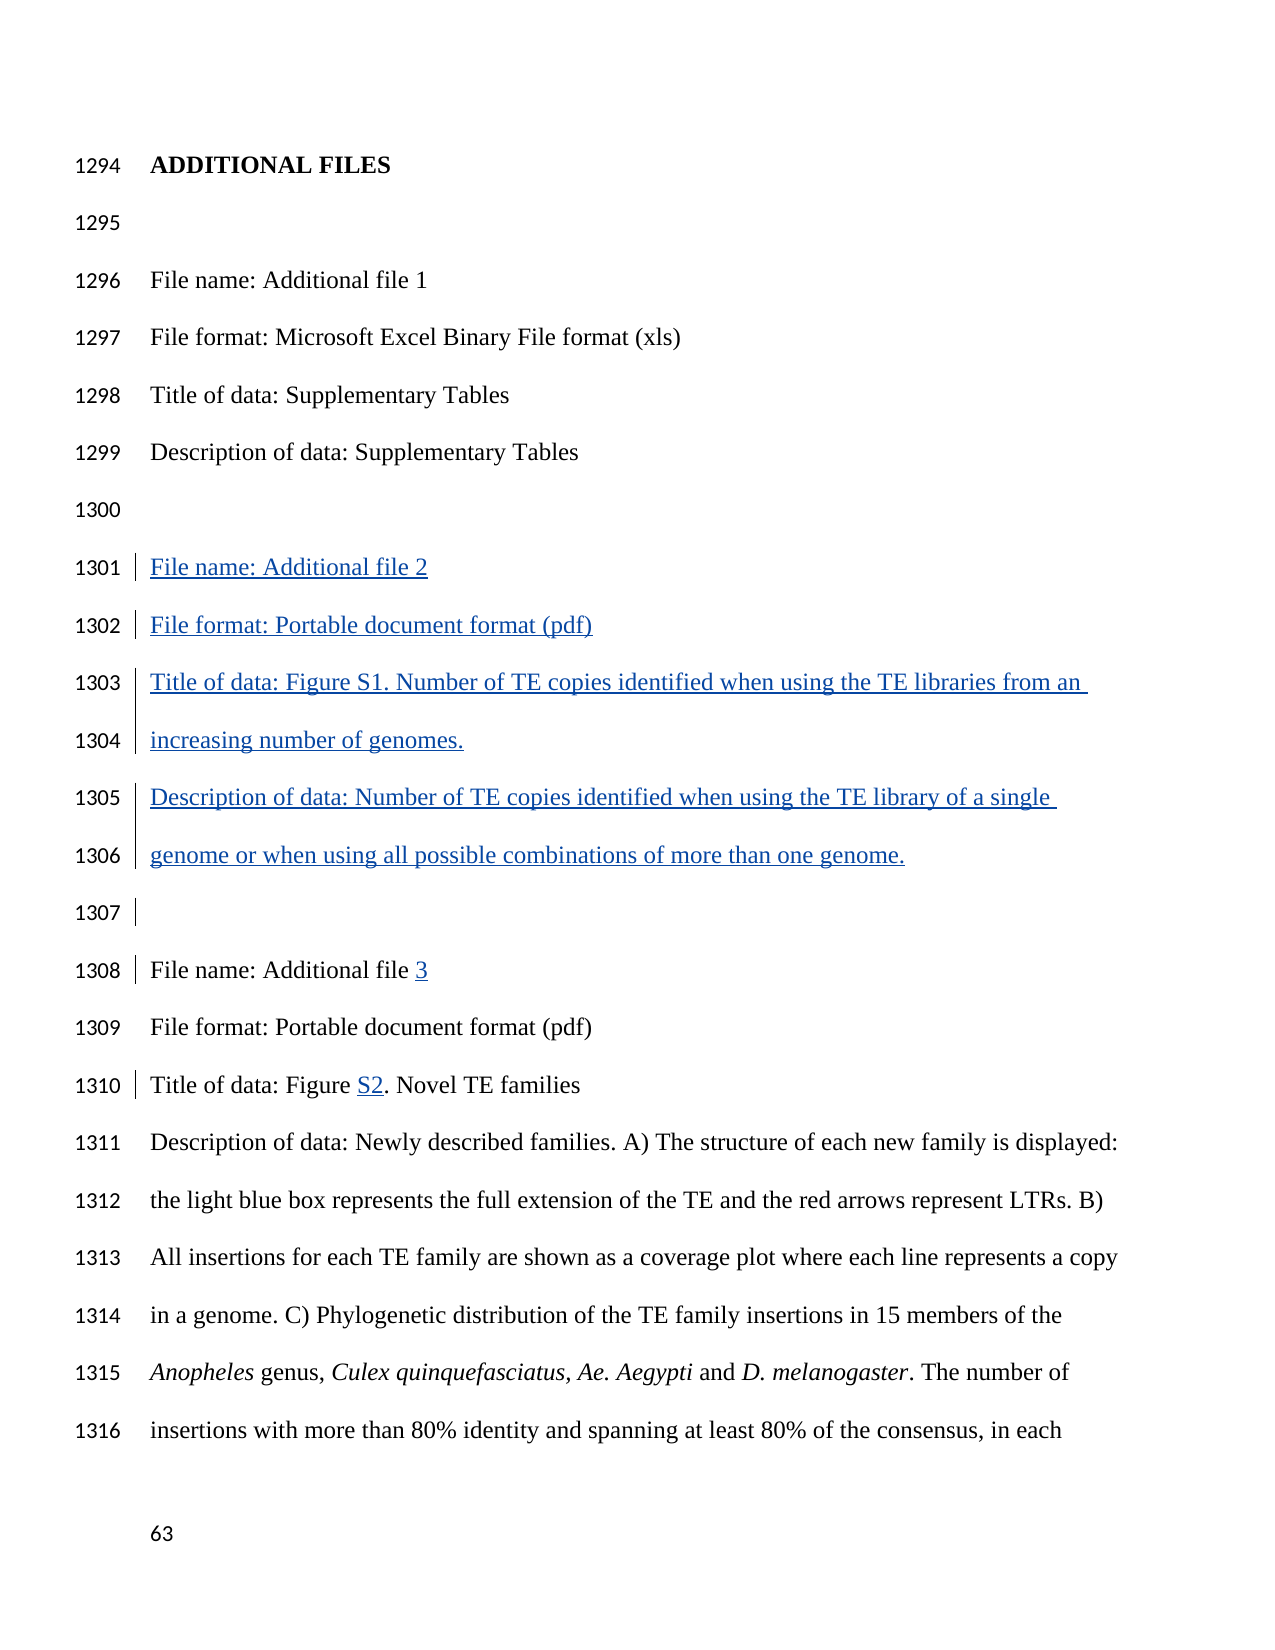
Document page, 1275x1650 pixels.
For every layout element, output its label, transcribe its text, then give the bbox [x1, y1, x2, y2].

text File format: Microsoft Excel Binary File format (xls) [150, 322, 1125, 351]
text Title of data: Supplementary Tables [150, 380, 1125, 409]
text File name: Additional file 1 [150, 265, 1125, 294]
text File name: Additional file [150, 955, 1125, 984]
text ADDITIONAL FILES [150, 150, 1125, 179]
text File format: Portable document format (pdf) [150, 1012, 1125, 1041]
text Title of data: Figure . Novel TE families [150, 1070, 1125, 1099]
text Description of data: Supplementary Tables [150, 437, 1125, 466]
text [150, 1127, 1125, 1444]
